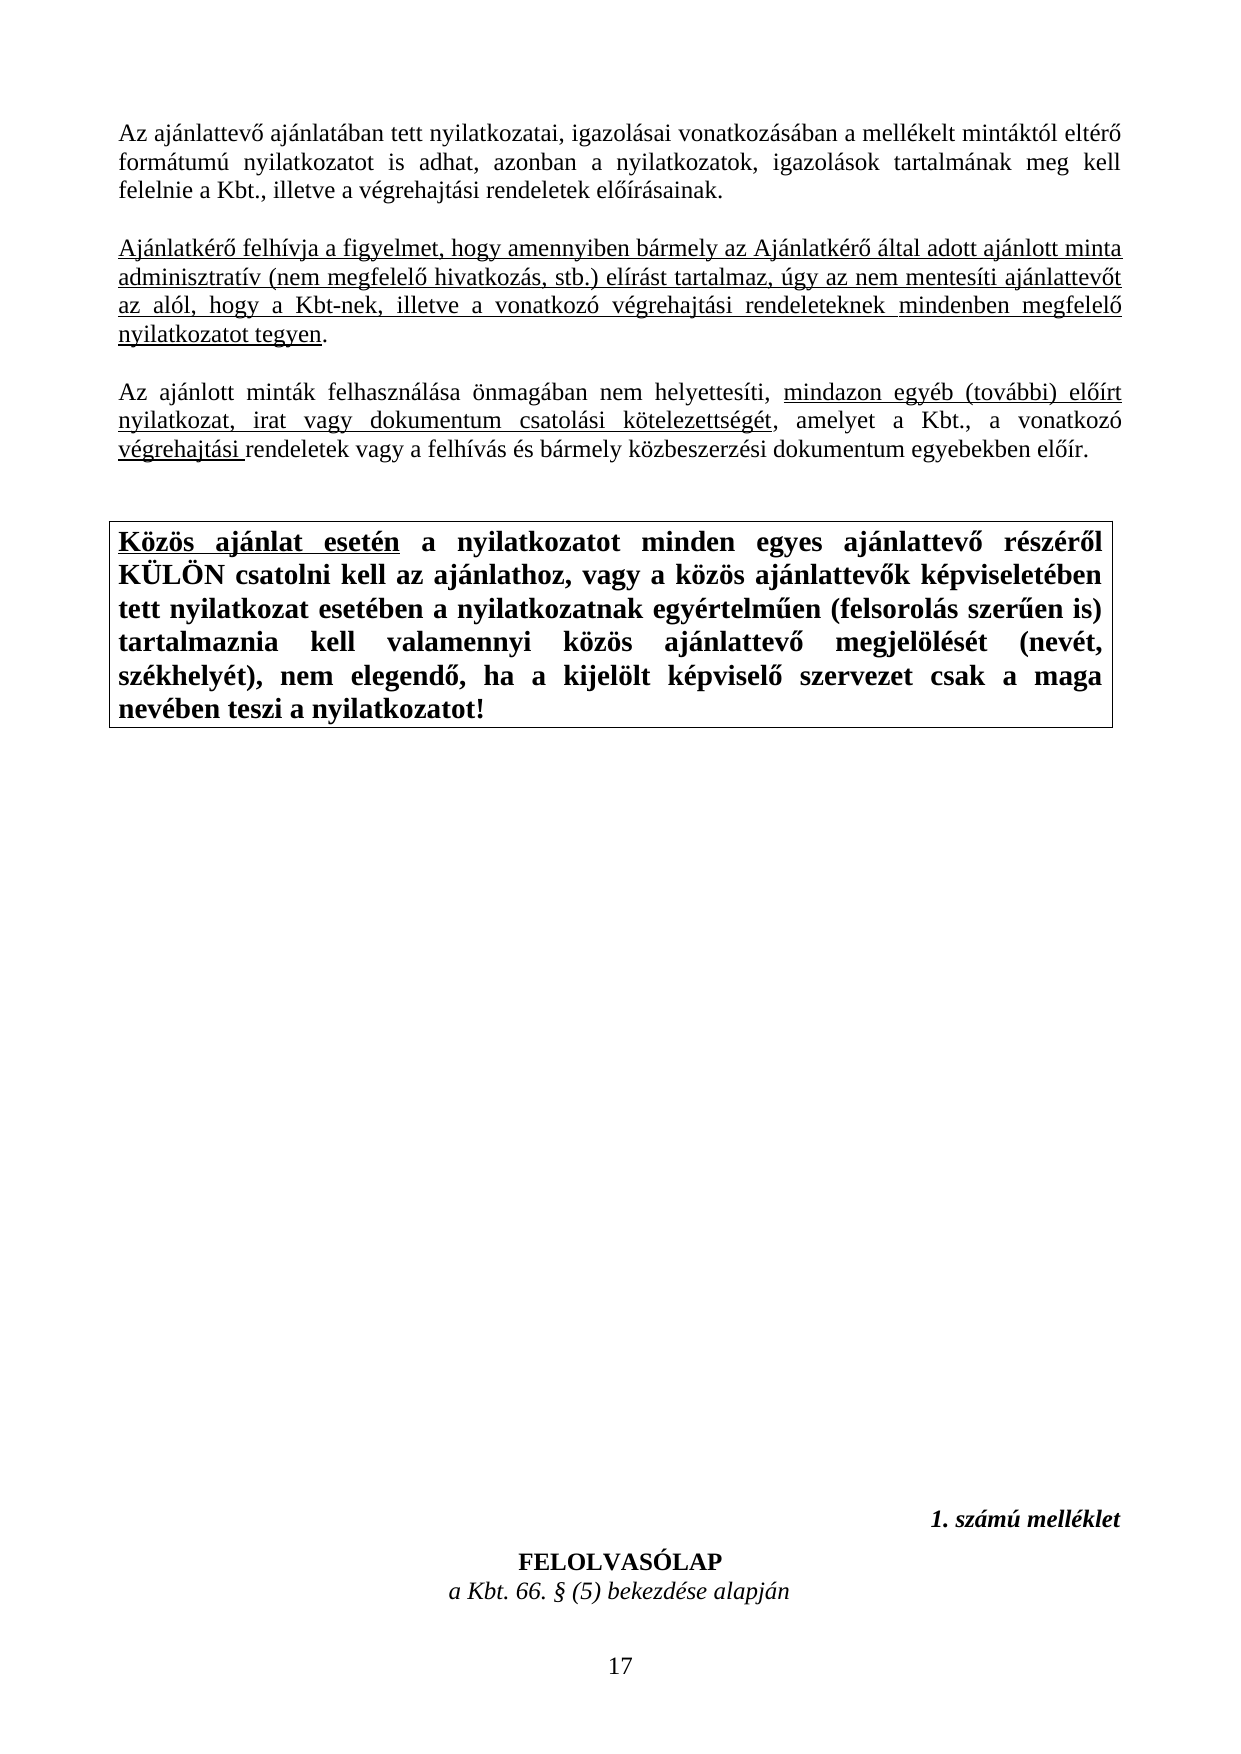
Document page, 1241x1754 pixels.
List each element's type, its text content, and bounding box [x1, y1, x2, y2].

text FELOLVASÓLAP [118, 1547, 1122, 1576]
text Ajánlatkérő felhívja a figyelmet, hogy amennyiben bármely az Ajánlatkérő által adott ajánlott minta adminisztratív (nem megfelelő hivatkozás, stb.) elírást tartalmaz, úgy az nem mentesíti ajánlattevőt az alól, hogy a Kbt-nek, illetve a vonatkozó végrehajtási rendeleteknek mindenben megfelelő nyilatkozatot tegyen. [118, 259, 1122, 287]
list 1. számú melléklet [118, 1504, 1122, 1533]
text a Kbt. 66. § (5) bekezdése alapján [118, 1576, 1122, 1605]
text Közös ajánlat esetén a nyilatkozatot minden egyes ajánlattevő részéről KÜLÖN csatolni kell az ajánlathoz, vagy a közös ajánlattevők képviseletében tett nyilatkozat esetében a nyilatkozatnak egyértelműen (felsorolás szerűen is) tartalmaznia kell valamennyi közös ajánlattevő megjelölését (nevét, székhelyét), nem elegendő, ha a kijelölt képviselő szervezet csak a maga nevében teszi a nyilatkozatot! [110, 522, 1112, 727]
list Az ajánlattevő ajánlatában tett nyilatkozatai, igazolásai vonatkozásában a mellékelt mintáktól eltérő formátumú nyilatkozatot is adhat, azonban a nyilatkozatok, igazolások tartalmának meg kell felelnie a Kbt., illetve a végrehajtási rendeletek előírásainak. [118, 118, 1122, 204]
text Ajánlatkérő felhívja a figyelmet, hogy amennyiben bármely az Ajánlatkérő által adott ajánlott minta adminisztratív (nem megfelelő hivatkozás, stb.) elírást tartalmaz, úgy az nem mentesíti ajánlattevőt az alól, hogy a Kbt-nek, illetve a vonatkozó végrehajtási rendeleteknek mindenben megfelelő nyilatkozatot tegyen. [118, 288, 1122, 316]
text Ajánlatkérő felhívja a figyelmet, hogy amennyiben bármely az Ajánlatkérő által adott ajánlott minta adminisztratív (nem megfelelő hivatkozás, stb.) elírást tartalmaz, úgy az nem mentesíti ajánlattevőt az alól, hogy a Kbt-nek, illetve a vonatkozó végrehajtási rendeleteknek mindenben megfelelő nyilatkozatot tegyen. [118, 233, 1122, 258]
text Ajánlatkérő felhívja a figyelmet, hogy amennyiben bármely az Ajánlatkérő által adott ajánlott minta adminisztratív (nem megfelelő hivatkozás, stb.) elírást tartalmaz, úgy az nem mentesíti ajánlattevőt az alól, hogy a Kbt-nek, illetve a vonatkozó végrehajtási rendeleteknek mindenben megfelelő nyilatkozatot tegyen. [118, 317, 1122, 348]
text Az ajánlott minták felhasználása önmagában nem helyettesíti, mindazon egyéb (további) előírt nyilatkozat, irat vagy dokumentum csatolási kötelezettségét, amelyet a Kbt., a vonatkozó végrehajtási rendeletek vagy a felhívás és bármely közbeszerzési dokumentum egyebekben előír. [118, 377, 1122, 463]
